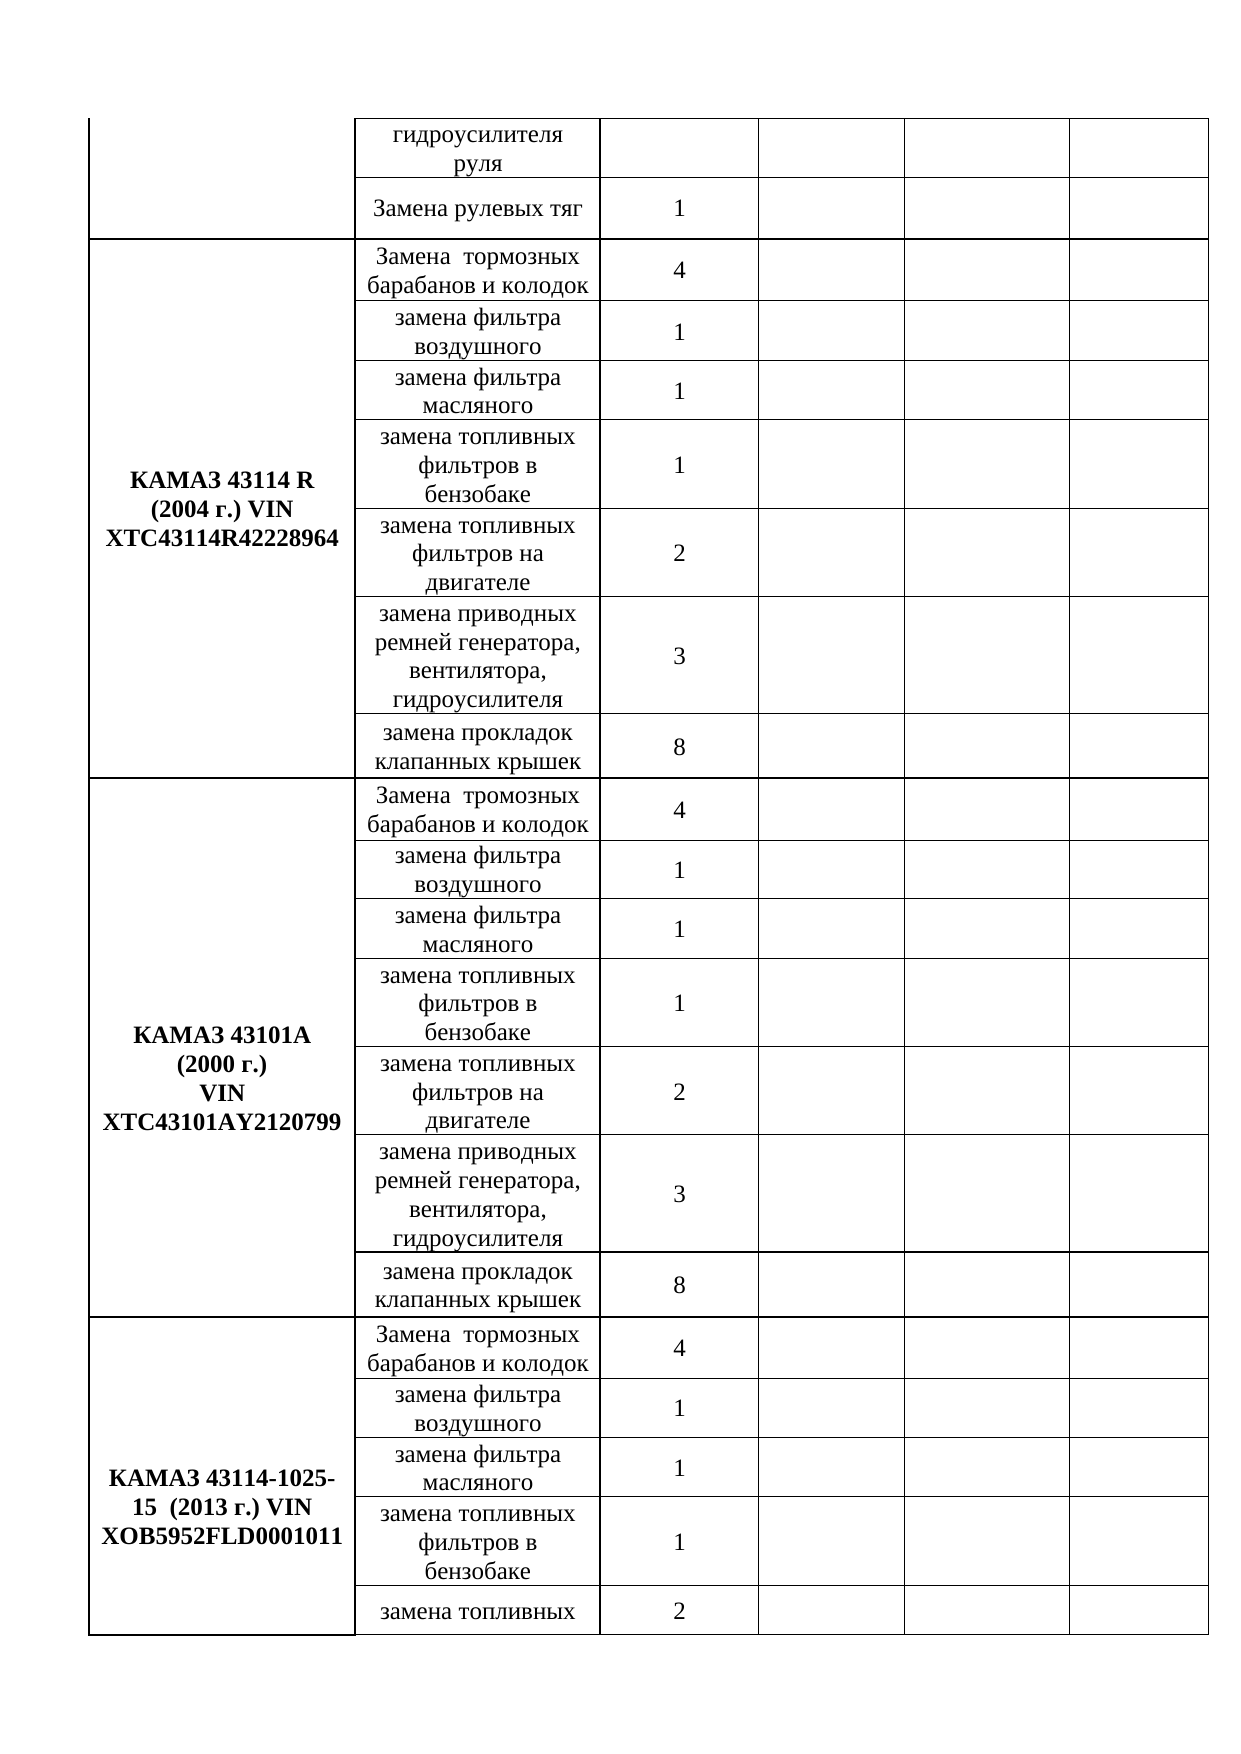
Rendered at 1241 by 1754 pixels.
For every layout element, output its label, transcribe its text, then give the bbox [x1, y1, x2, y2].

table_cell 1 [601, 420, 758, 508]
table_cell замена топливных фильтров в бензобаке [356, 1497, 599, 1584]
table_cell 4 [601, 240, 758, 300]
table_cell [759, 779, 904, 839]
table_cell [905, 509, 1069, 596]
table_cell [1070, 841, 1208, 898]
table_cell [759, 1586, 904, 1634]
table_cell [1070, 509, 1208, 596]
table_cell [90, 779, 354, 839]
table_cell [1070, 899, 1208, 958]
table_cell 1 [601, 361, 758, 419]
table_cell [759, 1253, 904, 1316]
table_cell [1070, 1497, 1208, 1584]
table_cell [905, 1135, 1069, 1251]
table_cell [1070, 420, 1208, 508]
table_cell [759, 1318, 904, 1378]
table_cell замена фильтра воздушного [356, 1379, 599, 1437]
table_cell [905, 597, 1069, 713]
table_cell замена топливных фильтров в бензобаке [356, 420, 599, 508]
table_cell 4 [601, 1318, 758, 1378]
table_cell замена прокладок клапанных крышек [356, 1253, 599, 1316]
table_cell 8 [601, 714, 758, 777]
table_cell 8 [601, 1253, 758, 1316]
table_cell [759, 841, 904, 898]
table_cell КАМАЗ 43114 R (2004 г.) VIN XTC43114R42228964 [90, 240, 354, 777]
table_cell 4 [601, 779, 758, 839]
table_cell Замена тормозных барабанов и колодок [356, 1318, 599, 1378]
table_cell [1070, 178, 1208, 238]
table_cell [905, 1497, 1069, 1584]
table_cell [1070, 1047, 1208, 1134]
table_cell замена топливных фильтров на двигателе [356, 1047, 599, 1134]
table_cell замена топливных фильтров в бензобаке [356, 959, 599, 1046]
table_cell [1070, 301, 1208, 360]
table_cell Замена тромозных барабанов и колодок [356, 779, 599, 839]
table_cell замена фильтра масляного [356, 361, 599, 419]
table_cell [1070, 1318, 1208, 1378]
table_cell Замена рулевых тяг [356, 178, 599, 238]
table_cell [1070, 1438, 1208, 1496]
table_cell КАМАЗ 43101А (2000 г.) VIN XTC43101AY2120799 [90, 840, 354, 1316]
table_cell [905, 959, 1069, 1046]
table_cell [905, 899, 1069, 958]
table_cell замена фильтра воздушного [356, 841, 599, 898]
table_cell [905, 1318, 1069, 1378]
table_cell замена топливных фильтров на двигателе [356, 509, 599, 596]
table_cell [759, 509, 904, 596]
table_cell [1070, 1586, 1208, 1634]
table_cell [759, 240, 904, 300]
table_cell [905, 1253, 1069, 1316]
table_cell 2 [601, 509, 758, 596]
table_cell [759, 714, 904, 777]
table_cell замена фильтра масляного [356, 1438, 599, 1496]
table_cell 3 [601, 1135, 758, 1251]
table_cell КАМАЗ 43114-1025-15 (2013 г.) VIN XOB5952FLD0001011 [90, 1378, 354, 1634]
table_cell [1070, 361, 1208, 419]
table_cell [905, 841, 1069, 898]
table_cell [759, 1497, 904, 1584]
table_cell [905, 119, 1069, 177]
table_cell [759, 1135, 904, 1251]
table_cell 2 [601, 1586, 758, 1634]
table_cell [1070, 119, 1208, 177]
table_cell [1070, 1253, 1208, 1316]
table_cell [759, 597, 904, 713]
table_cell замена приводных ремней генератора, вентилятора, гидроусилителя [356, 1135, 599, 1251]
table_cell [1070, 240, 1208, 300]
table_cell [1070, 1379, 1208, 1437]
table_cell [759, 361, 904, 419]
table_cell [905, 361, 1069, 419]
table_cell [1070, 714, 1208, 777]
table_cell 1 [601, 119, 758, 177]
table_cell [905, 178, 1069, 238]
table_cell [905, 1047, 1069, 1134]
table_cell [759, 420, 904, 508]
table_cell [759, 959, 904, 1046]
table_cell 2 [601, 1047, 758, 1134]
table_cell 1 [601, 1497, 758, 1584]
table_cell [905, 779, 1069, 839]
table_cell [905, 1586, 1069, 1634]
table_cell [90, 1318, 354, 1378]
table_cell 1 [601, 841, 758, 898]
table_cell [905, 714, 1069, 777]
table_cell [905, 301, 1069, 360]
table_cell [905, 1438, 1069, 1496]
table_cell замена приводных ремней генератора, вентилятора, гидроусилителя [356, 597, 599, 713]
table_cell [759, 301, 904, 360]
table_cell 1 [601, 301, 758, 360]
table_cell [759, 178, 904, 238]
table_cell 3 [601, 597, 758, 713]
table_cell [1070, 597, 1208, 713]
table_cell замена прокладок клапанных крышек [356, 714, 599, 777]
table_cell [1070, 779, 1208, 839]
table_cell [905, 1379, 1069, 1437]
table_cell замена фильтра масляного [356, 899, 599, 958]
table_cell 1 [601, 899, 758, 958]
table_cell 1 [601, 959, 758, 1046]
table_cell 1 [601, 1438, 758, 1496]
table_cell 1 [601, 1379, 758, 1437]
table_cell [759, 1438, 904, 1496]
table_cell замена фильтра воздушного [356, 301, 599, 360]
table_cell [759, 119, 904, 177]
table_cell [1070, 1135, 1208, 1251]
table_cell [759, 1379, 904, 1437]
table_cell [1070, 959, 1208, 1046]
table_cell 1 [601, 178, 758, 238]
table_cell Замена тормозных барабанов и колодок [356, 240, 599, 300]
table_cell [356, 1586, 599, 1634]
table_cell [759, 899, 904, 958]
table_cell [759, 1047, 904, 1134]
table_cell [905, 420, 1069, 508]
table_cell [356, 119, 599, 177]
table_cell [905, 240, 1069, 300]
